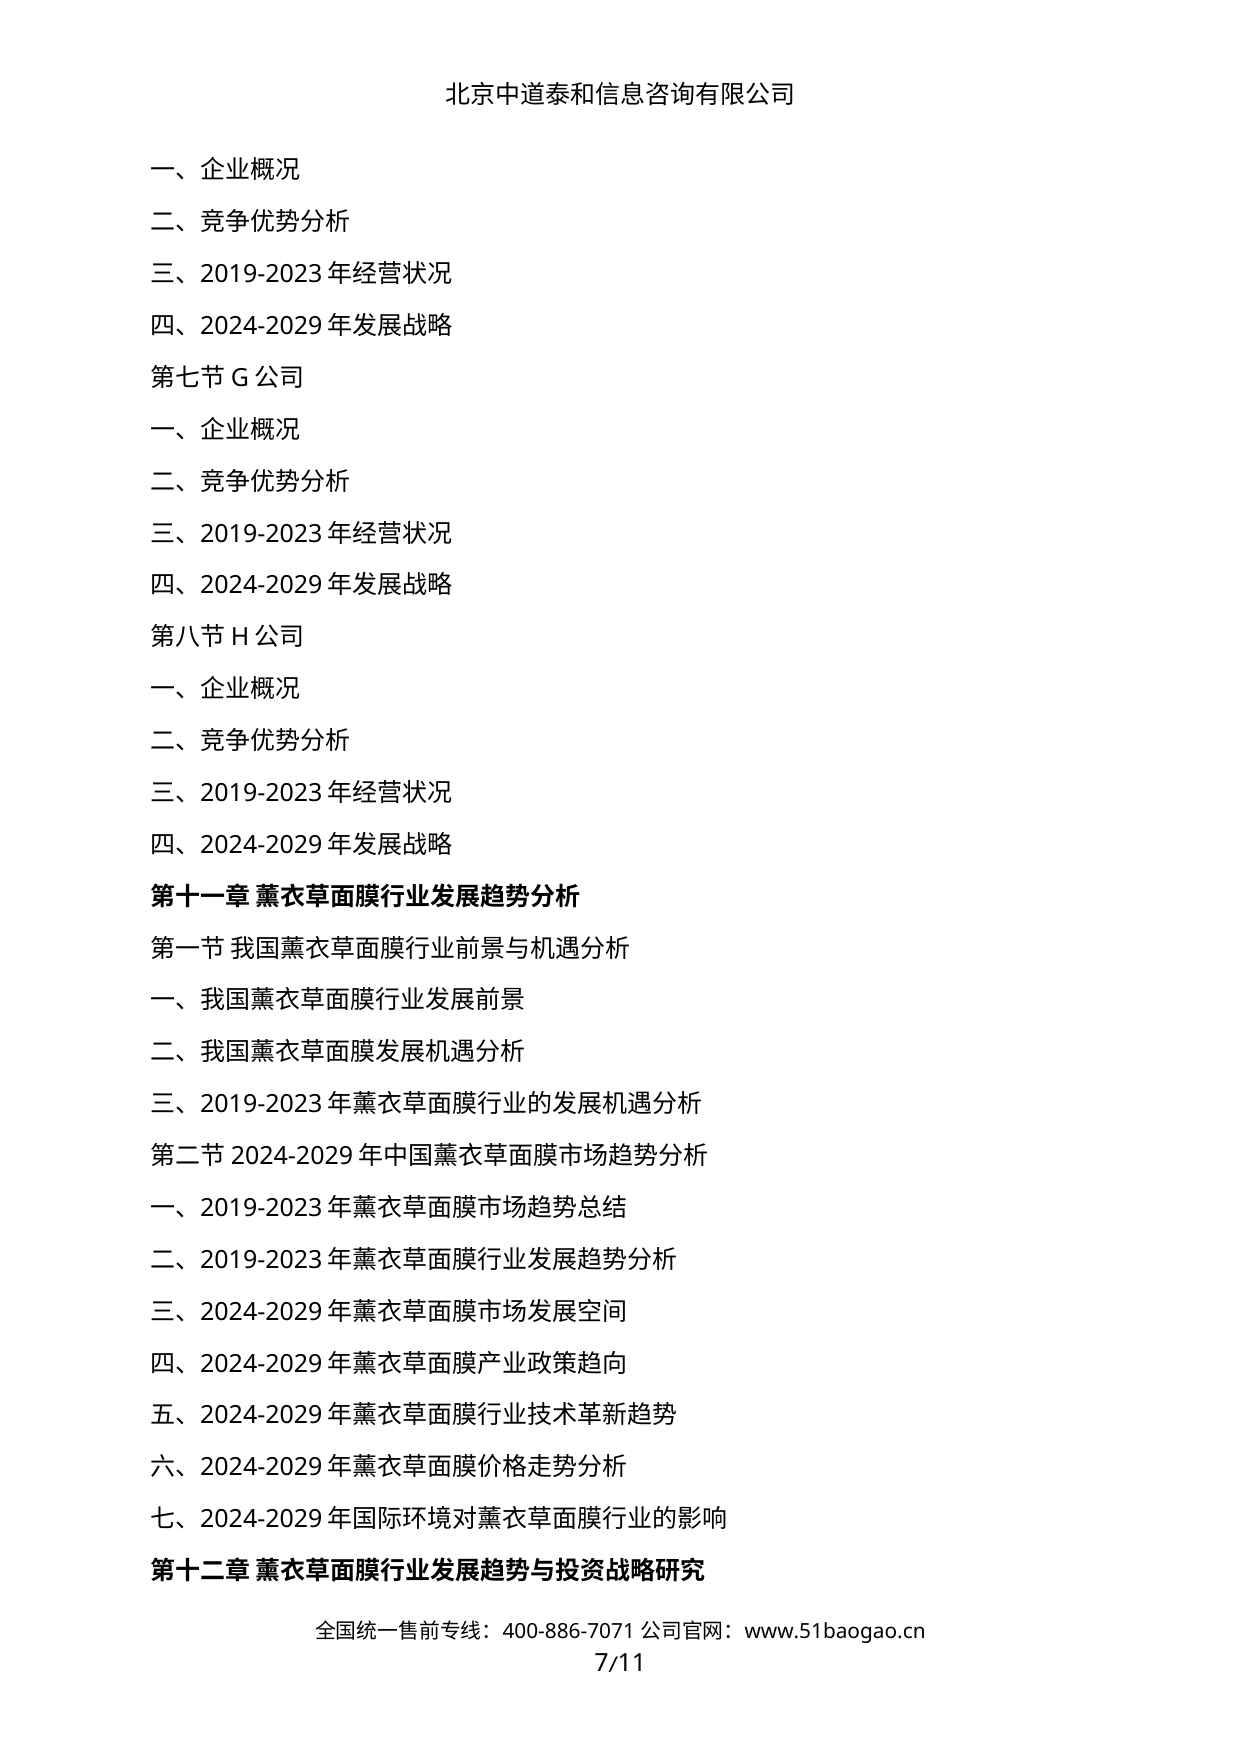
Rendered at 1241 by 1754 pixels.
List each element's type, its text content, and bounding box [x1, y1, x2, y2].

text 三、2019-2023年薰衣草面膜行业的发展机遇分析 [150, 1084, 1090, 1120]
text 一、企业概况 [150, 669, 1090, 705]
text 二、2019-2023年薰衣草面膜行业发展趋势分析 [150, 1239, 1090, 1276]
text 七、2024-2029年国际环境对薰衣草面膜行业的影响 [150, 1499, 1090, 1535]
text 二、我国薰衣草面膜发展机遇分析 [150, 1032, 1090, 1068]
text 第一节 我国薰衣草面膜行业前景与机遇分析 [150, 928, 1090, 964]
text 四、2024-2029年发展战略 [150, 565, 1090, 601]
text 四、2024-2029年发展战略 [150, 306, 1090, 342]
text 第七节 G公司 [150, 357, 1090, 394]
text 二、竞争优势分析 [150, 721, 1090, 757]
text 三、2024-2029年薰衣草面膜市场发展空间 [150, 1291, 1090, 1327]
text 五、2024-2029年薰衣草面膜行业技术革新趋势 [150, 1395, 1090, 1431]
text 一、企业概况 [150, 150, 1090, 186]
text 第十二章 薰衣草面膜行业发展趋势与投资战略研究 [150, 1551, 1090, 1587]
text 第二节 2024-2029年中国薰衣草面膜市场趋势分析 [150, 1136, 1090, 1172]
text 六、2024-2029年薰衣草面膜价格走势分析 [150, 1447, 1090, 1483]
text 三、2019-2023年经营状况 [150, 513, 1090, 549]
text 二、竞争优势分析 [150, 202, 1090, 238]
text 四、2024-2029年薰衣草面膜产业政策趋向 [150, 1343, 1090, 1379]
text 一、企业概况 [150, 409, 1090, 446]
text 一、我国薰衣草面膜行业发展前景 [150, 980, 1090, 1016]
text 第十一章 薰衣草面膜行业发展趋势分析 [150, 876, 1090, 912]
text 三、2019-2023年经营状况 [150, 772, 1090, 809]
text 三、2019-2023年经营状况 [150, 254, 1090, 290]
text 第八节 H公司 [150, 617, 1090, 653]
text 一、2019-2023年薰衣草面膜市场趋势总结 [150, 1187, 1090, 1224]
text 四、2024-2029年发展战略 [150, 824, 1090, 861]
text 二、竞争优势分析 [150, 461, 1090, 497]
